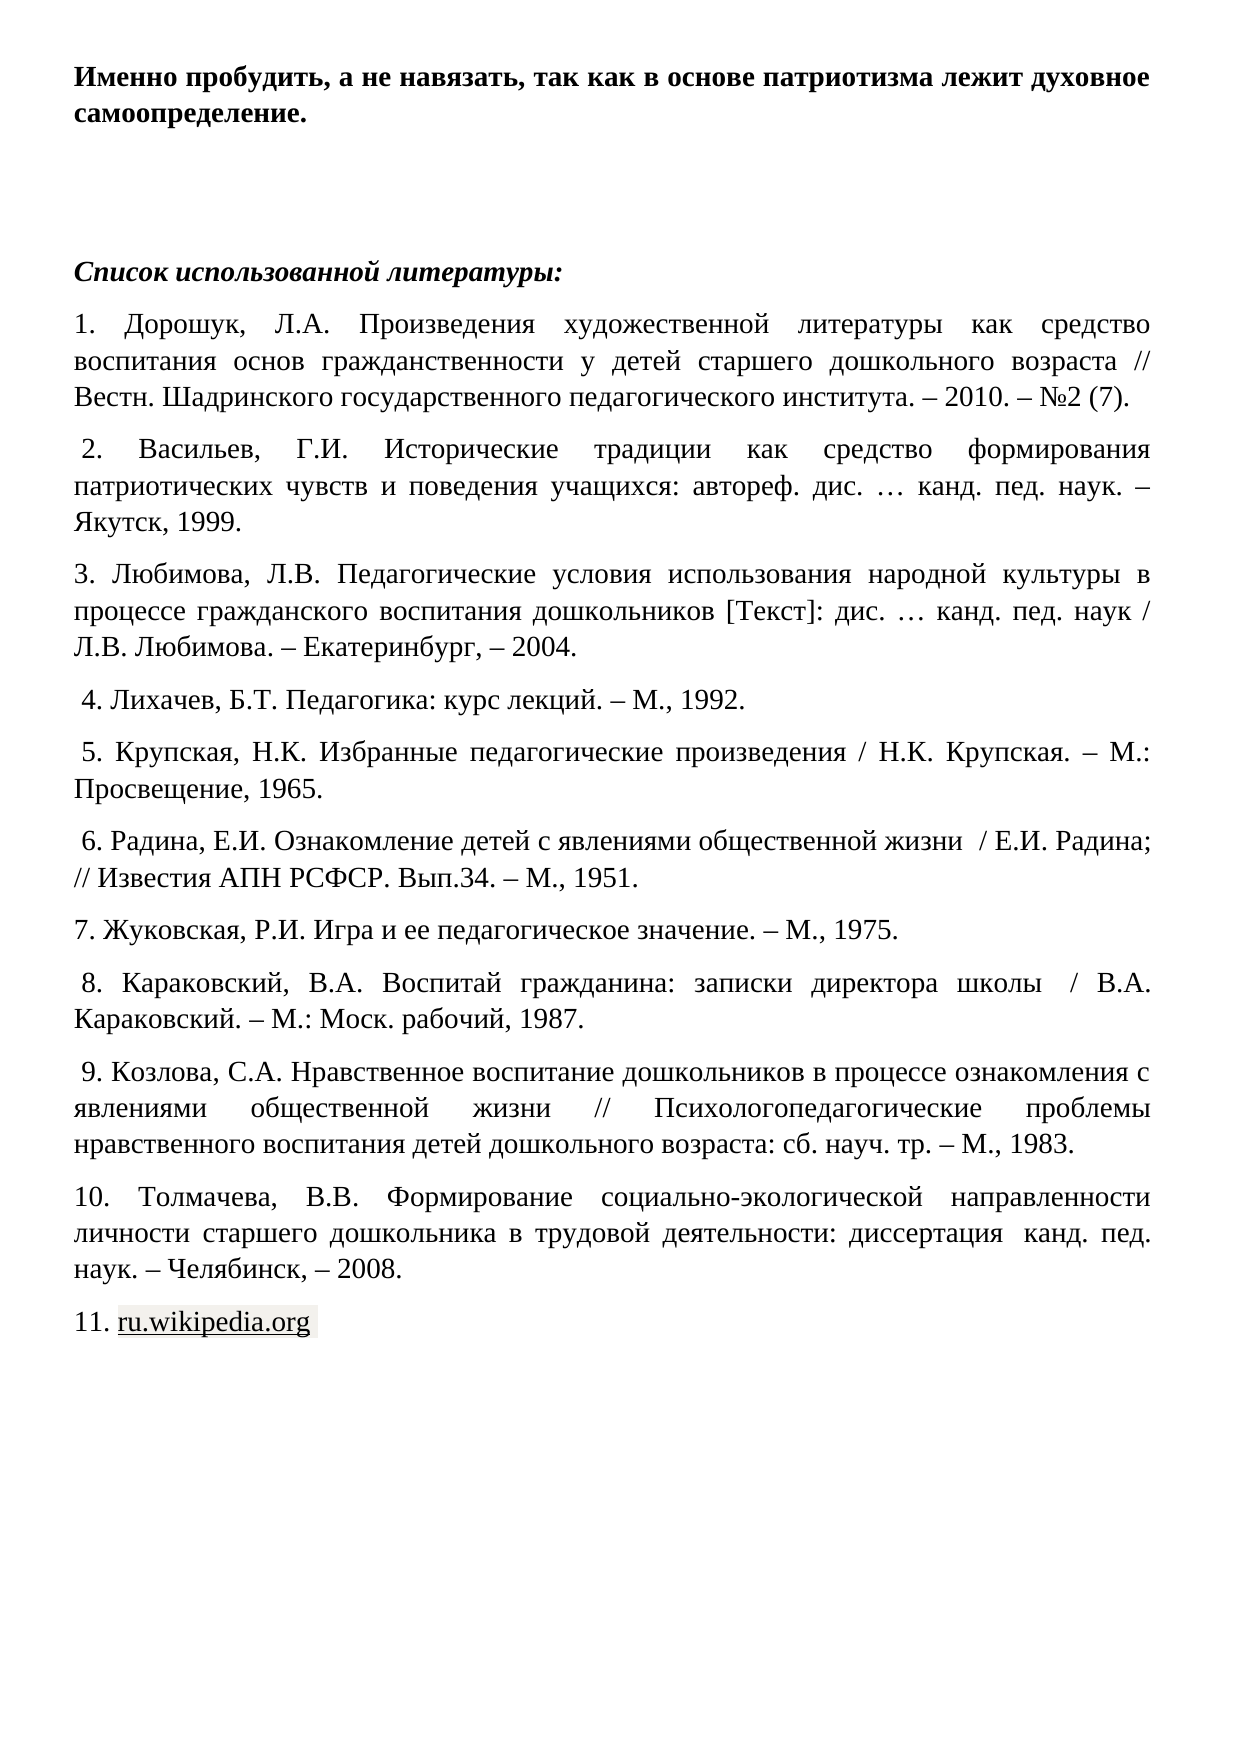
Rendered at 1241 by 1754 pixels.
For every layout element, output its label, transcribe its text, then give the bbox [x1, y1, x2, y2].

text 6. Радина, Е.И. Ознакомление детей с явлениями общественной жизни / Е.И. Радина; // Известия АПН РСФСР. Вып.34. – М., 1951. [74, 823, 1152, 893]
text Именно пробудить, а не навязать, так как в основе патриотизма лежит духовное самоопределение. [74, 59, 1152, 129]
text 10. Толмачева, В.В. Формирование социально-экологической направленности личности старшего дошкольника в трудовой деятельности: диссертация канд. пед. наук. – Челябинск, – 2008. [74, 1179, 1152, 1285]
text 3. Любимова, Л.В. Педагогические условия использования народной культуры в процессе гражданского воспитания дошкольников [Текст]: дис. … канд. пед. наук / Л.В. Любимова. – Екатеринбург, – 2004. [74, 557, 1152, 662]
text 2. Васильев, Г.И. Исторические традиции как средство формирования патриотических чувств и поведения учащихся: автореф. дис. … канд. пед. наук. – Якутск, 1999. [74, 432, 1152, 537]
text 1. Дорошук, Л.А. Произведения художественной литературы как средство воспитания основ гражданственности у детей старшего дошкольного возраста // Вестн. Шадринского государственного педагогического института. – 2010. – №2 (7). [74, 306, 1152, 412]
text Список использованной литературы: [74, 254, 1152, 287]
text 5. Крупская, Н.К. Избранные педагогические произведения / Н.К. Крупская. – М.: Просвещение, 1965. [74, 734, 1152, 804]
text 11. ru.wikipedia.org [74, 1304, 1152, 1338]
text 4. Лихачев, Б.Т. Педагогика: курс лекций. – М., 1992. [74, 682, 1152, 715]
text 9. Козлова, С.А. Нравственное воспитание дошкольников в процессе ознакомления с явлениями общественной жизни // Психологопедагогические проблемы нравственного воспитания детей дошкольного возраста: сб. науч. тр. – М., 1983. [74, 1054, 1152, 1160]
text 7. Жуковская, Р.И. Игра и ее педагогическое значение. – М., 1975. [74, 912, 1152, 946]
text 8. Караковский, В.А. Воспитай гражданина: записки директора школы / В.А. Караковский. – М.: Моск. рабочий, 1987. [74, 965, 1152, 1035]
